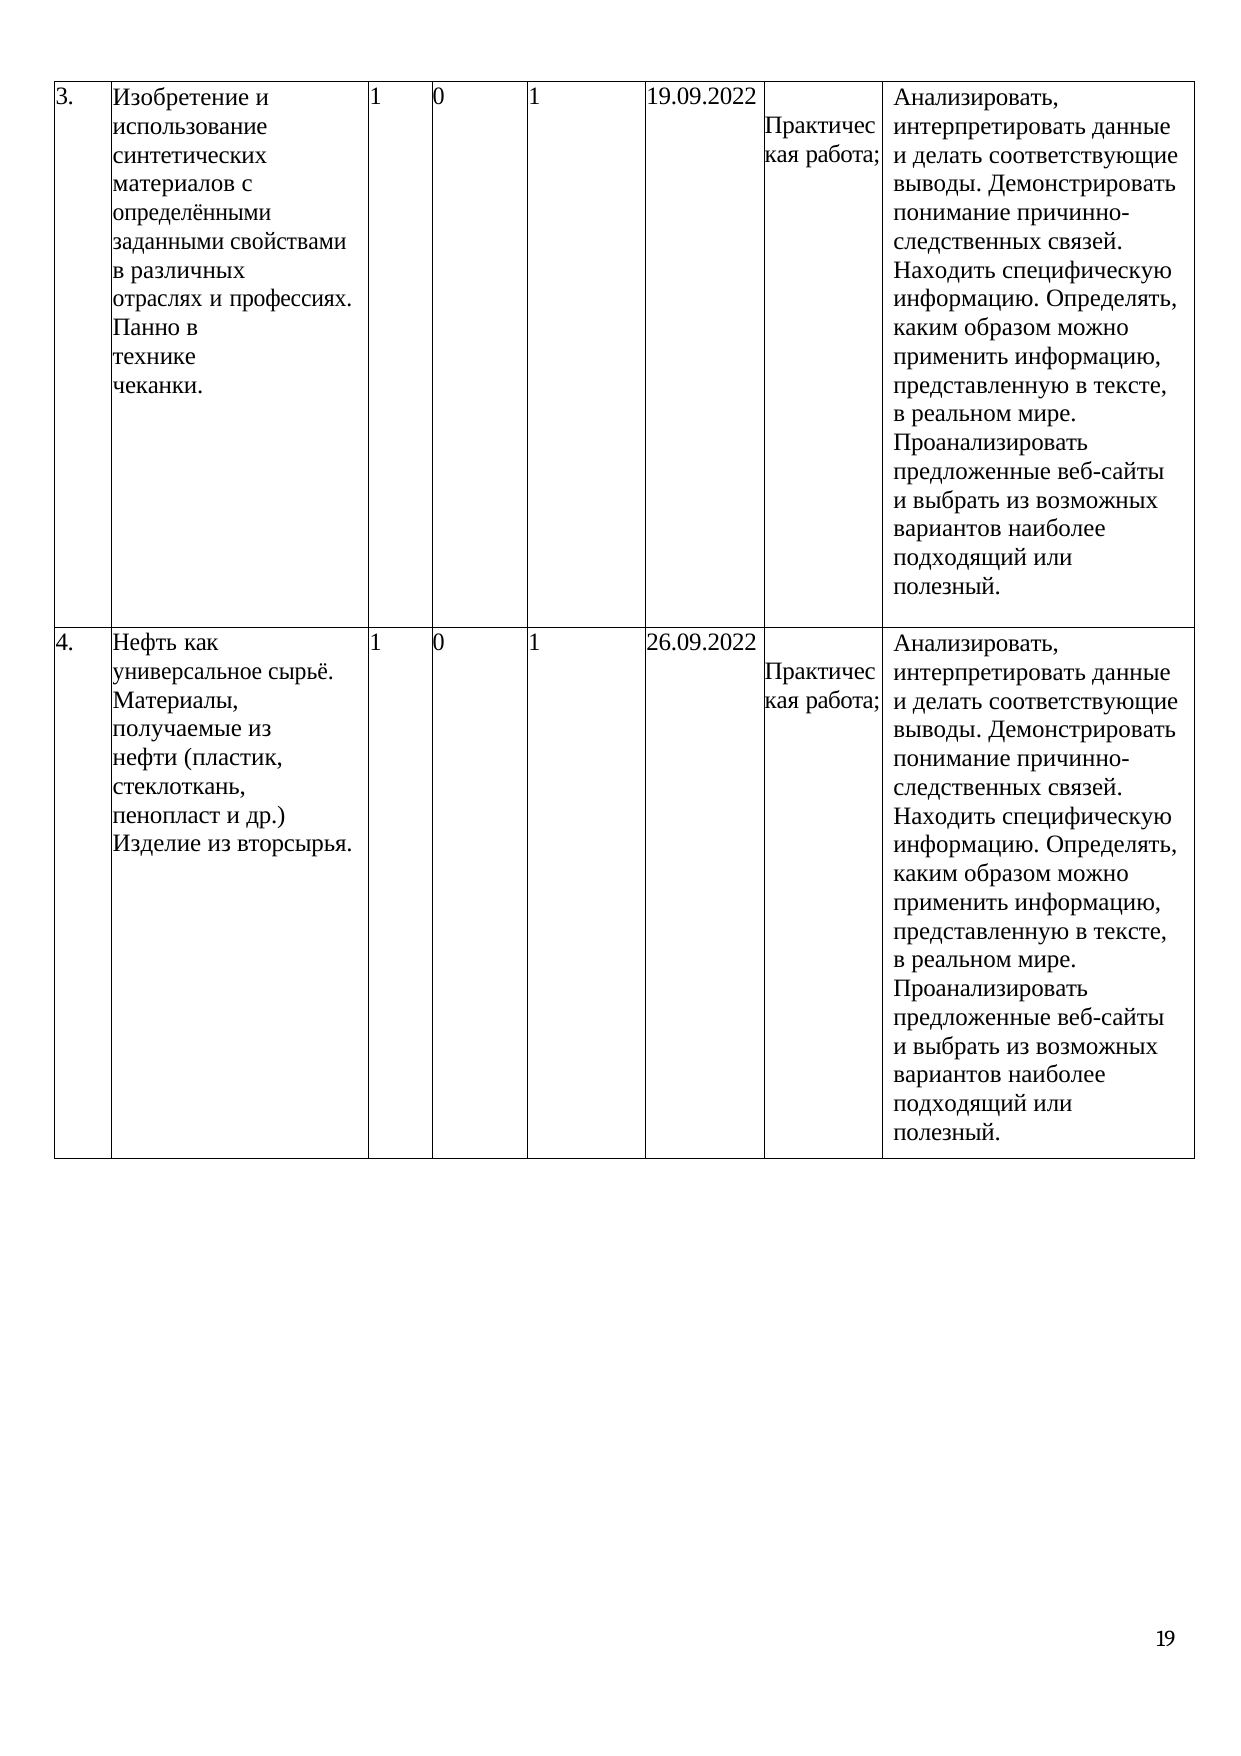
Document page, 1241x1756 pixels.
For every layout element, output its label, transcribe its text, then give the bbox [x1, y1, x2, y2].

table_header Изобретение и использование синтетических материалов с определёнными заданными свойствами в различных отраслях и профессиях. Панно в технике чеканки. [112, 82, 368, 627]
table_header Практичес кая работа; [765, 82, 882, 627]
table_cell Анализировать, интерпретировать данные и делать соответствующие выводы. Демонстрировать понимание причинно- следственных связей. Находить специфическую информацию. Определять, каким образом можно применить информацию, представленную в тексте, в реальном мире. Проанализировать предложенные веб-сайты и выбрать из возможных вариантов наиболее подходящий или полезный. [883, 628, 1194, 1158]
table_cell Нефть как универсальное сырьё. Материалы, получаемые из нефти (пластик, стеклоткань, пенопласт и др.) Изделие из вторсырья. [112, 628, 368, 1158]
table_header Анализировать, интерпретировать данные и делать соответствующие выводы. Демонстрировать понимание причинно- следственных связей. Находить специфическую информацию. Определять, каким образом можно применить информацию, представленную в тексте, в реальном мире. Проанализировать предложенные веб-сайты и выбрать из возможных вариантов наиболее подходящий или полезный. [883, 82, 1194, 627]
table_cell 0 [433, 628, 527, 1158]
table_cell Практичес кая работа; [765, 628, 882, 1158]
table_header 3. [55, 82, 111, 627]
table_header 19.09.2022 [646, 82, 764, 627]
table_cell 1 [369, 628, 432, 1158]
table_header 0 [433, 82, 527, 627]
table_cell 1 [528, 628, 645, 1158]
table_cell 4. [55, 628, 111, 1158]
table_cell 26.09.2022 [646, 628, 764, 1158]
table_header 1 [369, 82, 432, 627]
table_header 1 [528, 82, 645, 627]
